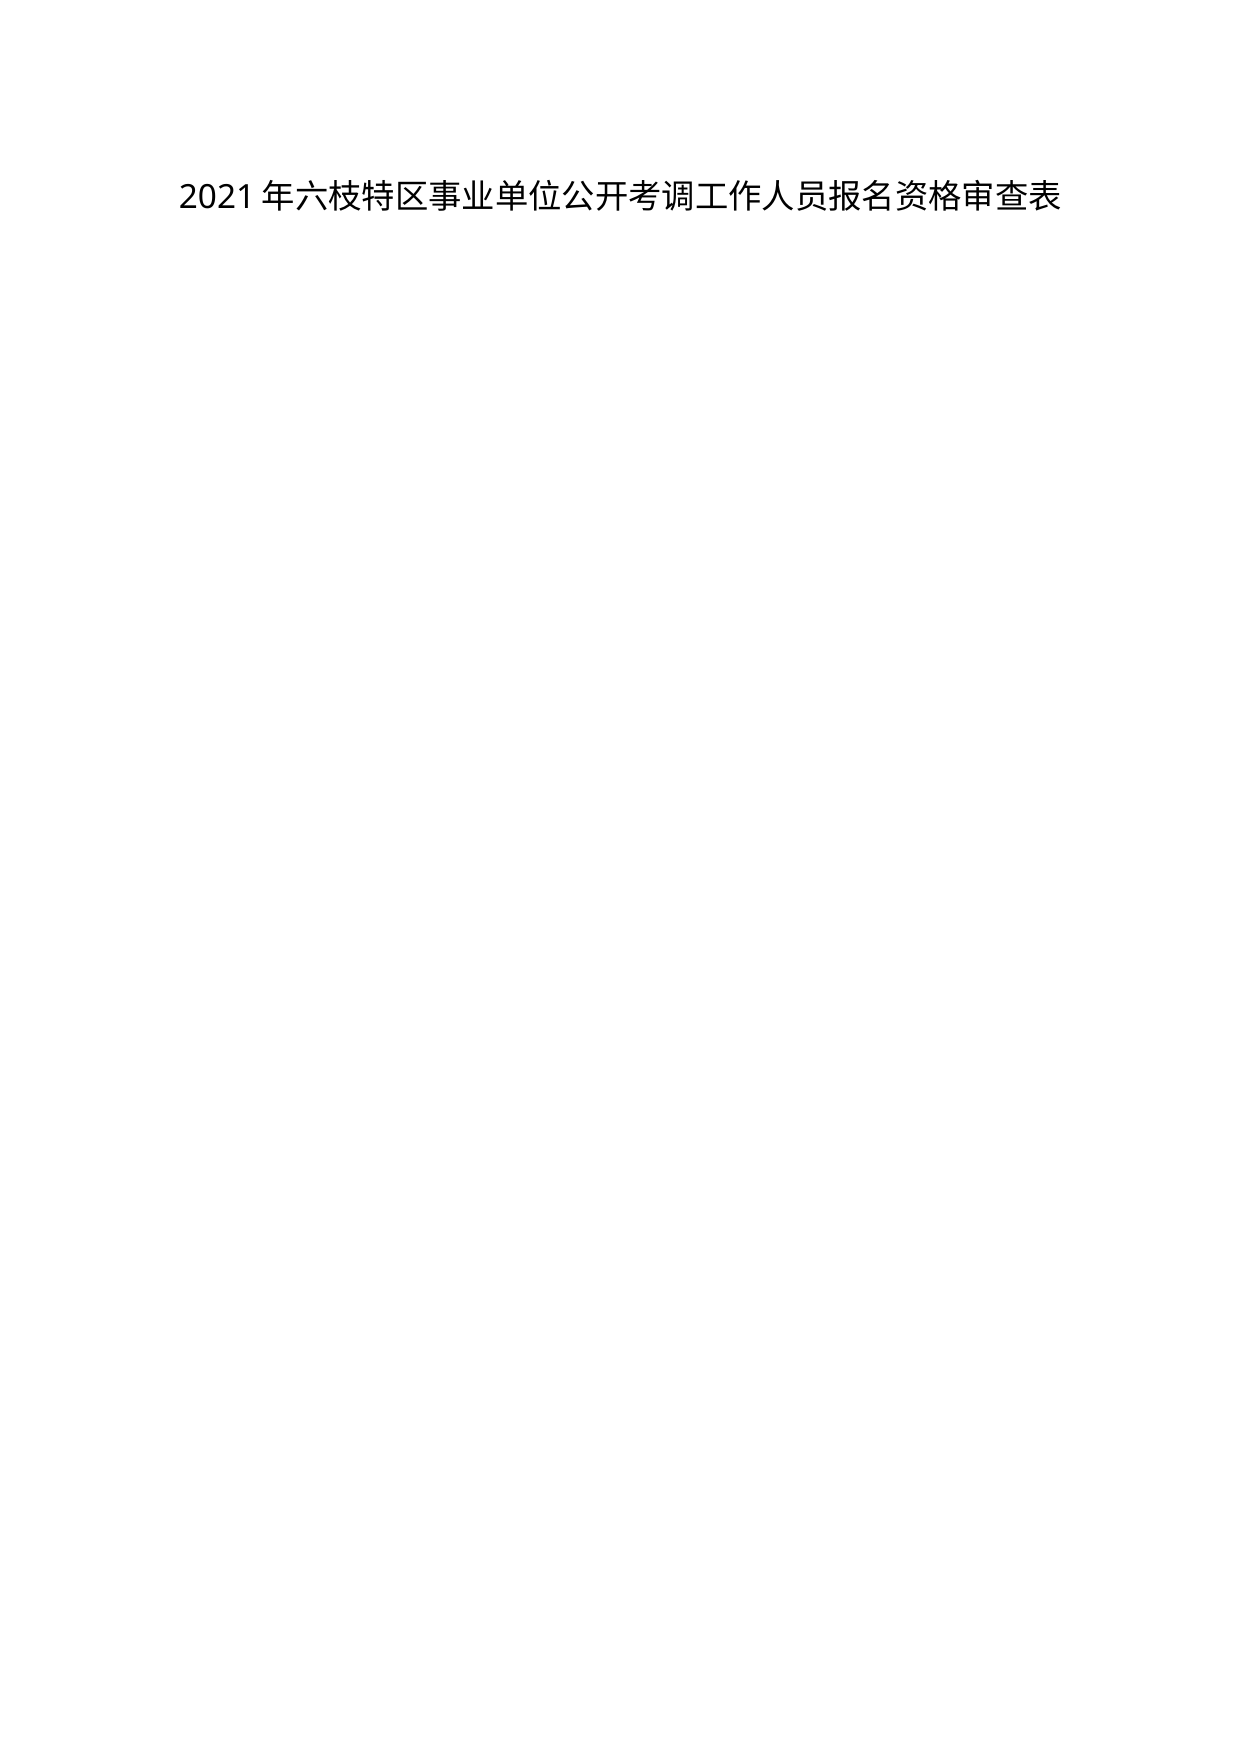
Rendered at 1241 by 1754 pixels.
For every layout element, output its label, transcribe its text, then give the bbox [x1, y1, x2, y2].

text 2021年六枝特区事业单位公开考调工作人员报名资格审查表 [148, 162, 1093, 227]
